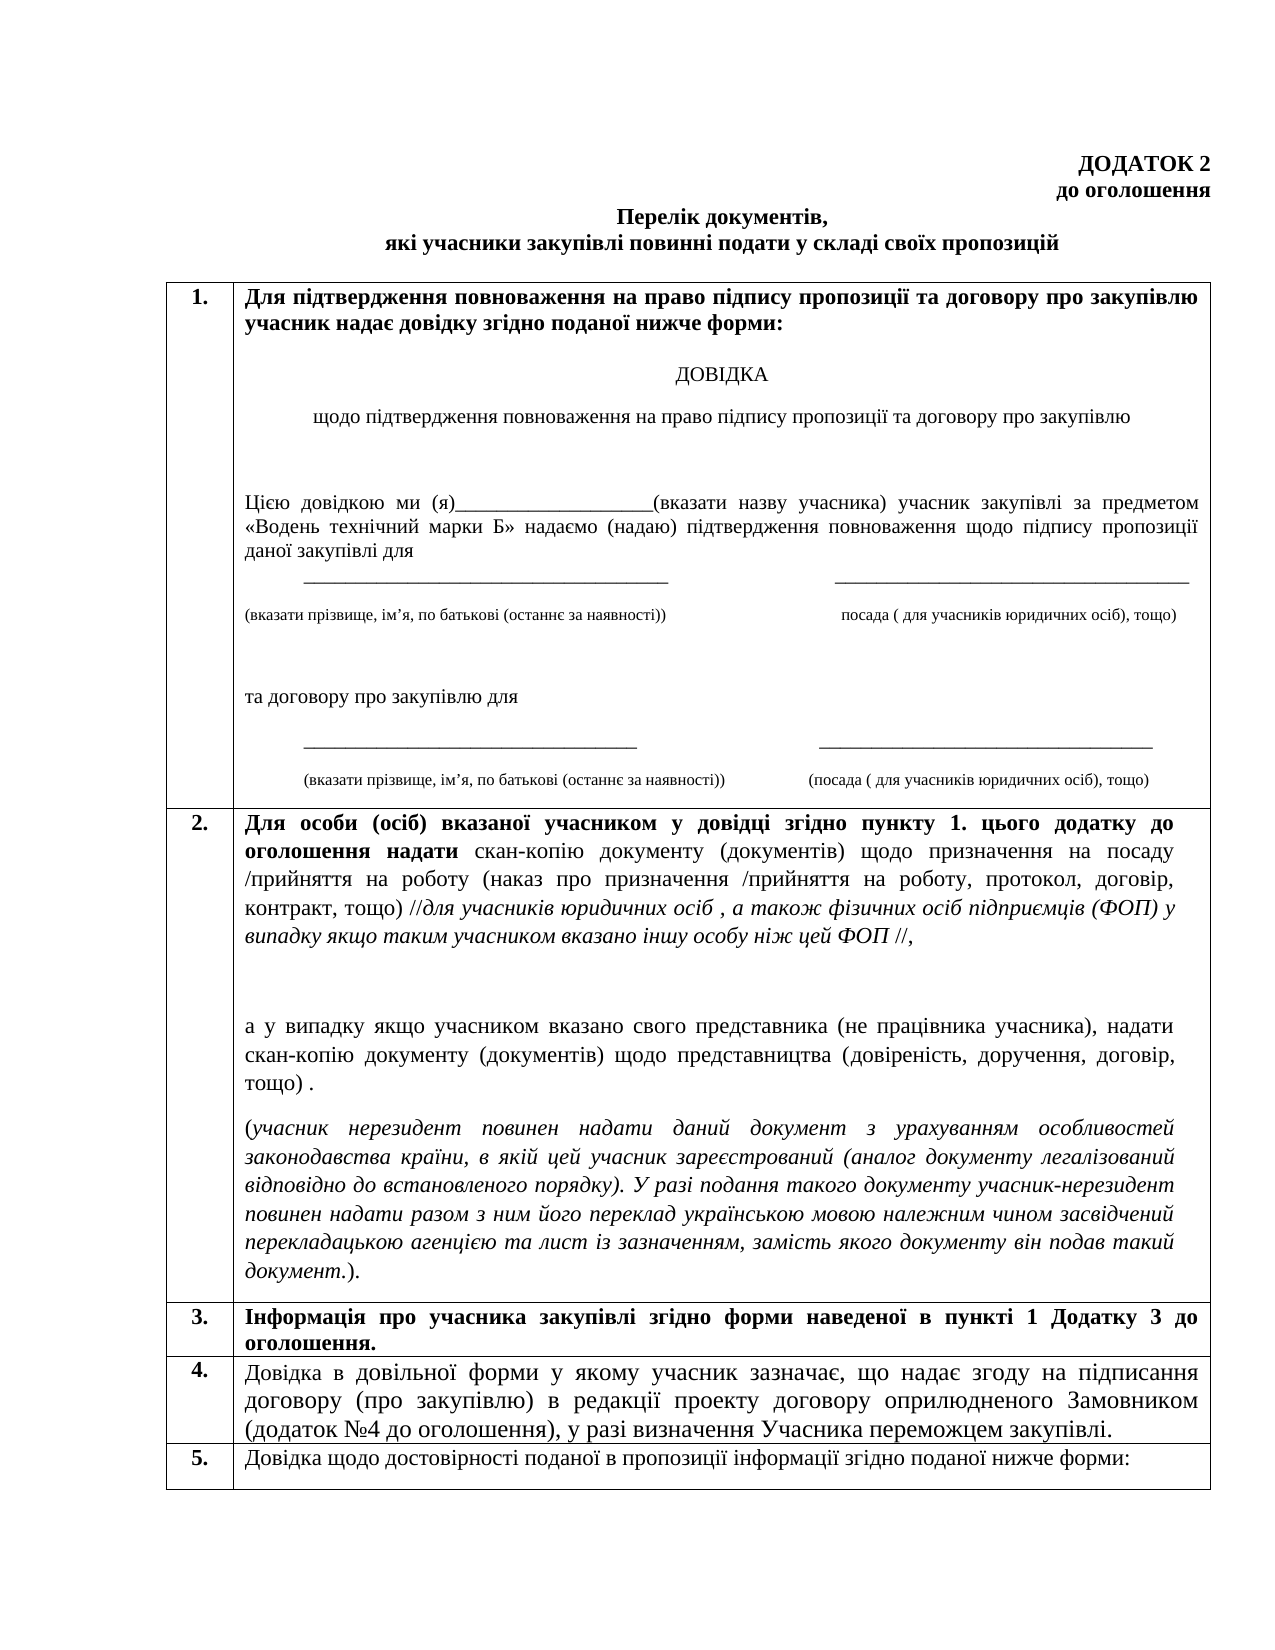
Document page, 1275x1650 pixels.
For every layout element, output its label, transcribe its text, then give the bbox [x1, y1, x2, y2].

table_header Для підтвердження повноваження на право підпису пропозиції та договору про закупівлю учасник надає довідку згідно поданої нижче форми: ДОВІДКА щодо підтвердження повноваження на право підпису пропозиції та договору про закупівлю Цією довідкою ми (я)___________________(вказати назву учасника) учасник закупівлі за предметом «Водень технічний марки Б» надаємо (надаю) підтвердження повноваження щодо підпису пропозиції даної закупівлі для ___________________________________ __________________________________ (вказати прізвище, ім’я, по батькові (останнє за наявності)) посада ( для учасників юридичних осіб), тощо) та договору про закупівлю для ________________________________ ________________________________ (вказати прізвище, ім’я, по батькові (останнє за наявності)) (посада ( для учасників юридичних осіб), тощо) [234, 283, 1210, 807]
table_header 1. [167, 283, 233, 807]
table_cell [234, 1444, 1210, 1489]
table_cell 2. [167, 809, 233, 1302]
text ДОДАТОК 2 [177, 150, 1211, 176]
table_cell 4. [167, 1357, 233, 1443]
table_cell Інформація про учасника закупівлі згідно форми наведеної в пункті 1 Додатку 3 до оголошення. [234, 1303, 1210, 1356]
text Перелік документів, [177, 203, 1211, 229]
table_cell Для особи (осіб) вказаної учасником у довідці згідно пункту 1. цього додатку до оголошення надати скан-копію документу (документів) щодо призначення на посаду /прийняття на роботу (наказ про призначення /прийняття на роботу, протокол, договір, контракт, тощо) //для учасників юридичних осіб , а також фізичних осіб підприємців (ФОП) у випадку якщо таким учасником вказано іншу особу ніж цей ФОП //, а у випадку якщо учасником вказано свого представника (не працівника учасника), надати скан-копію документу (документів) щодо представництва (довіреність, доручення, договір, тощо) . (учасник нерезидент повинен надати даний документ з урахуванням особливостей законодавства країни, в якій цей учасник зареєстрований (аналог документу легалізований відповідно до встановленого порядку). У разі подання такого документу учасник-нерезидент повинен надати разом з ним його переклад українською мовою належним чином засвідчений перекладацькою агенцією та лист із зазначенням, замість якого документу він подав такий документ.). [234, 809, 1210, 1302]
text до оголошення [177, 176, 1211, 203]
text які учасники закупівлі повинні подати у складі своїх пропозицій [177, 229, 1211, 255]
table_cell Довідка в довільної форми у якому учасник зазначає, що надає згоду на підписання договору (про закупівлю) в редакції проекту договору оприлюдненого Замовником (додаток №4 до оголошення), у разі визначення Учасника переможцем закупівлі. [234, 1357, 1210, 1443]
table_cell 3. [167, 1303, 233, 1356]
table_cell 5. [167, 1444, 233, 1489]
